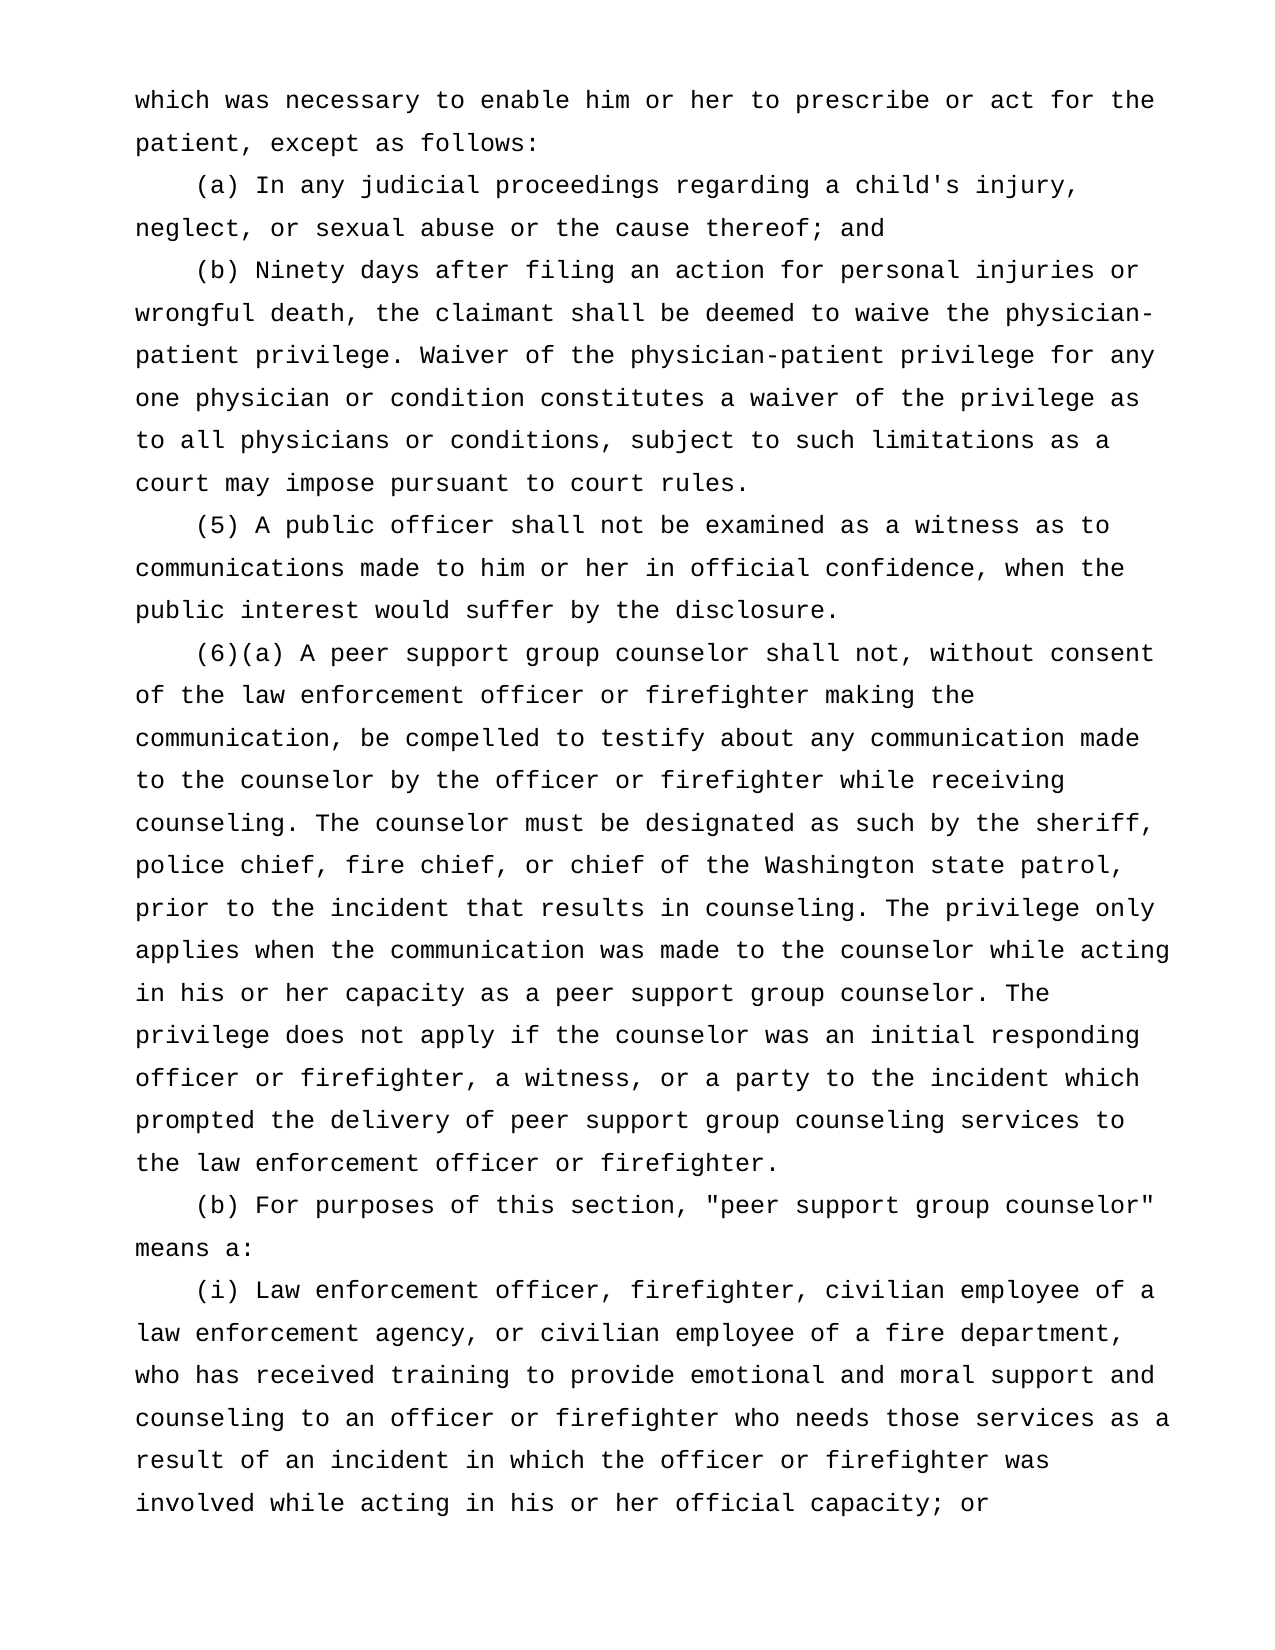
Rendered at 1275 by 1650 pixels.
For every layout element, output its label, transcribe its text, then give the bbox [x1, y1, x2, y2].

text (a) In any judicial proceedings regarding a child's injury, neglect, or sexual abuse or the cause thereof; and [135, 160, 1170, 245]
text (i) Law enforcement officer, firefighter, civilian employee of a law enforcement agency, or civilian employee of a fire department, who has received training to provide emotional and moral support and counseling to an officer or firefighter who needs those services as a result of an incident in which the officer or firefighter was involved while acting in his or her official capacity; or [135, 1265, 1170, 1520]
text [135, 75, 1170, 160]
text (6)(a) A peer support group counselor shall not, without consent of the law enforcement officer or firefighter making the communication, be compelled to testify about any communication made to the counselor by the officer or firefighter while receiving counseling. The counselor must be designated as such by the sheriff, police chief, fire chief, or chief of the Washington state patrol, prior to the incident that results in counseling. The privilege only applies when the communication was made to the counselor while acting in his or her capacity as a peer support group counselor. The privilege does not apply if the counselor was an initial responding officer or firefighter, a witness, or a party to the incident which prompted the delivery of peer support group counseling services to the law enforcement officer or firefighter. [135, 627, 1170, 1180]
text (5) A public officer shall not be examined as a witness as to communications made to him or her in official confidence, when the public interest would suffer by the disclosure. [135, 500, 1170, 627]
text (b) For purposes of this section, "peer support group counselor" means a: [135, 1180, 1170, 1265]
text (b) Ninety days after filing an action for personal injuries or wrongful death, the claimant shall be deemed to waive the physician-patient privilege. Waiver of the physician-patient privilege for any one physician or condition constitutes a waiver of the privilege as to all physicians or conditions, subject to such limitations as a court may impose pursuant to court rules. [135, 245, 1170, 500]
